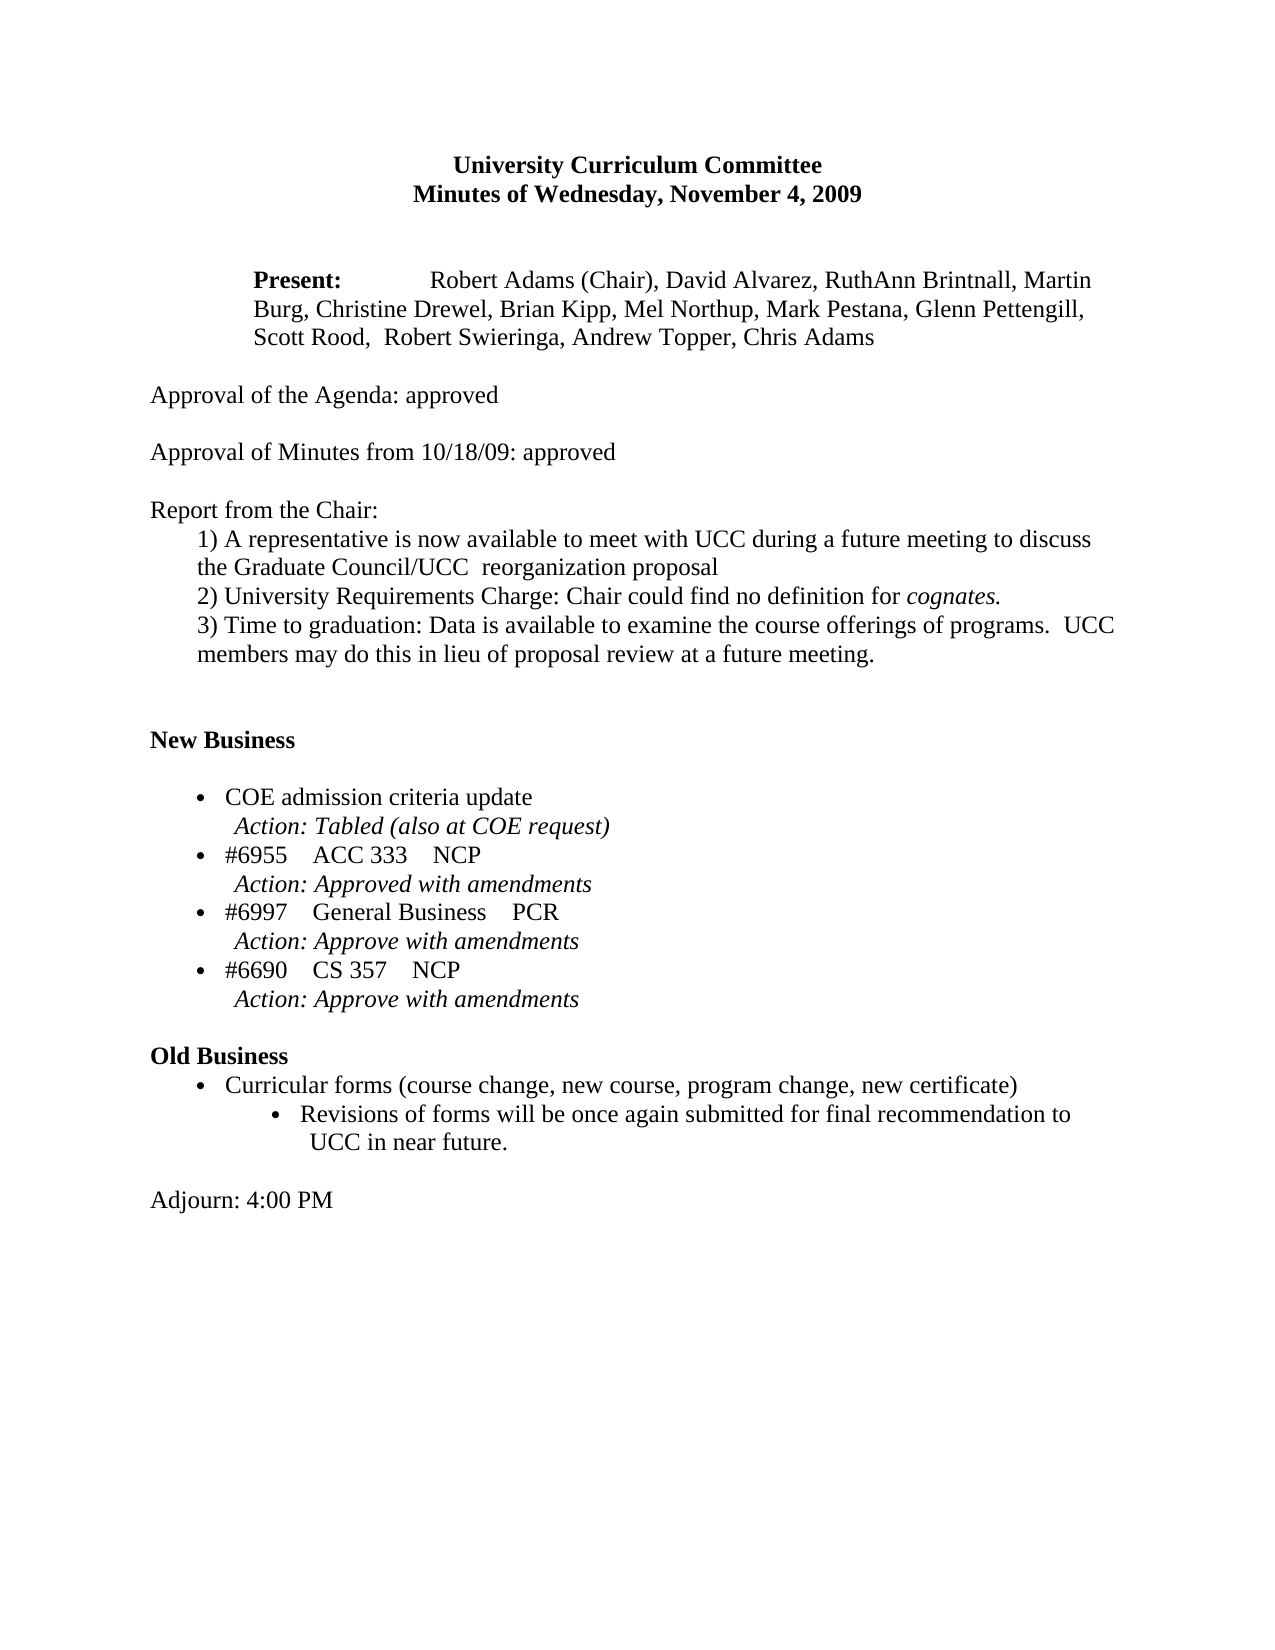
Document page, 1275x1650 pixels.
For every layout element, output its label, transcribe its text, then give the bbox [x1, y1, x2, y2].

list #6690 CS 357 NCP Action: Approve with amendments [197, 955, 1125, 1012]
list Curricular forms (course change, new course, program change, new certificate) [197, 1070, 1125, 1099]
list #6955 ACC 333 NCP Action: Approved with amendments [197, 840, 1125, 897]
text Adjourn: 4:00 PM [150, 1185, 1125, 1214]
text 1) A representative is now available to meet with UCC during a future meeting to discuss the Graduate Council/UCC reorganization proposal [197, 524, 1125, 581]
text University Curriculum Committee Minutes of Wednesday, November 4, 2009 [150, 150, 1125, 207]
list COE admission criteria update Action: Tabled (also at COE request) [197, 782, 1125, 840]
text Approval of the Agenda: approved Approval of Minutes from 10/18/09: approved Report from the Chair: [150, 351, 1125, 524]
text New Business [150, 725, 1125, 754]
text Old Business [150, 1041, 1125, 1070]
text 3) Time to graduation: Data is available to examine the course offerings of programs. UCC members may do this in lieu of proposal review at a future meeting. [197, 610, 1125, 667]
list Revisions of forms will be once again submitted for final recommendation to UCC in near future. [272, 1099, 1125, 1156]
text Present: Robert Adams (Chair), David Alvarez, RuthAnn Brintnall, Martin Burg, Christine Drewel, Brian Kipp, Mel Northup, Mark Pestana, Glenn Pettengill, Scott Rood, Robert Swieringa, Andrew Topper, Chris Adams [253, 265, 1125, 351]
text 2) University Requirements Charge: Chair could find no definition for cognates. [197, 581, 1125, 610]
list #6997 General Business PCR Action: Approve with amendments [197, 897, 1125, 955]
